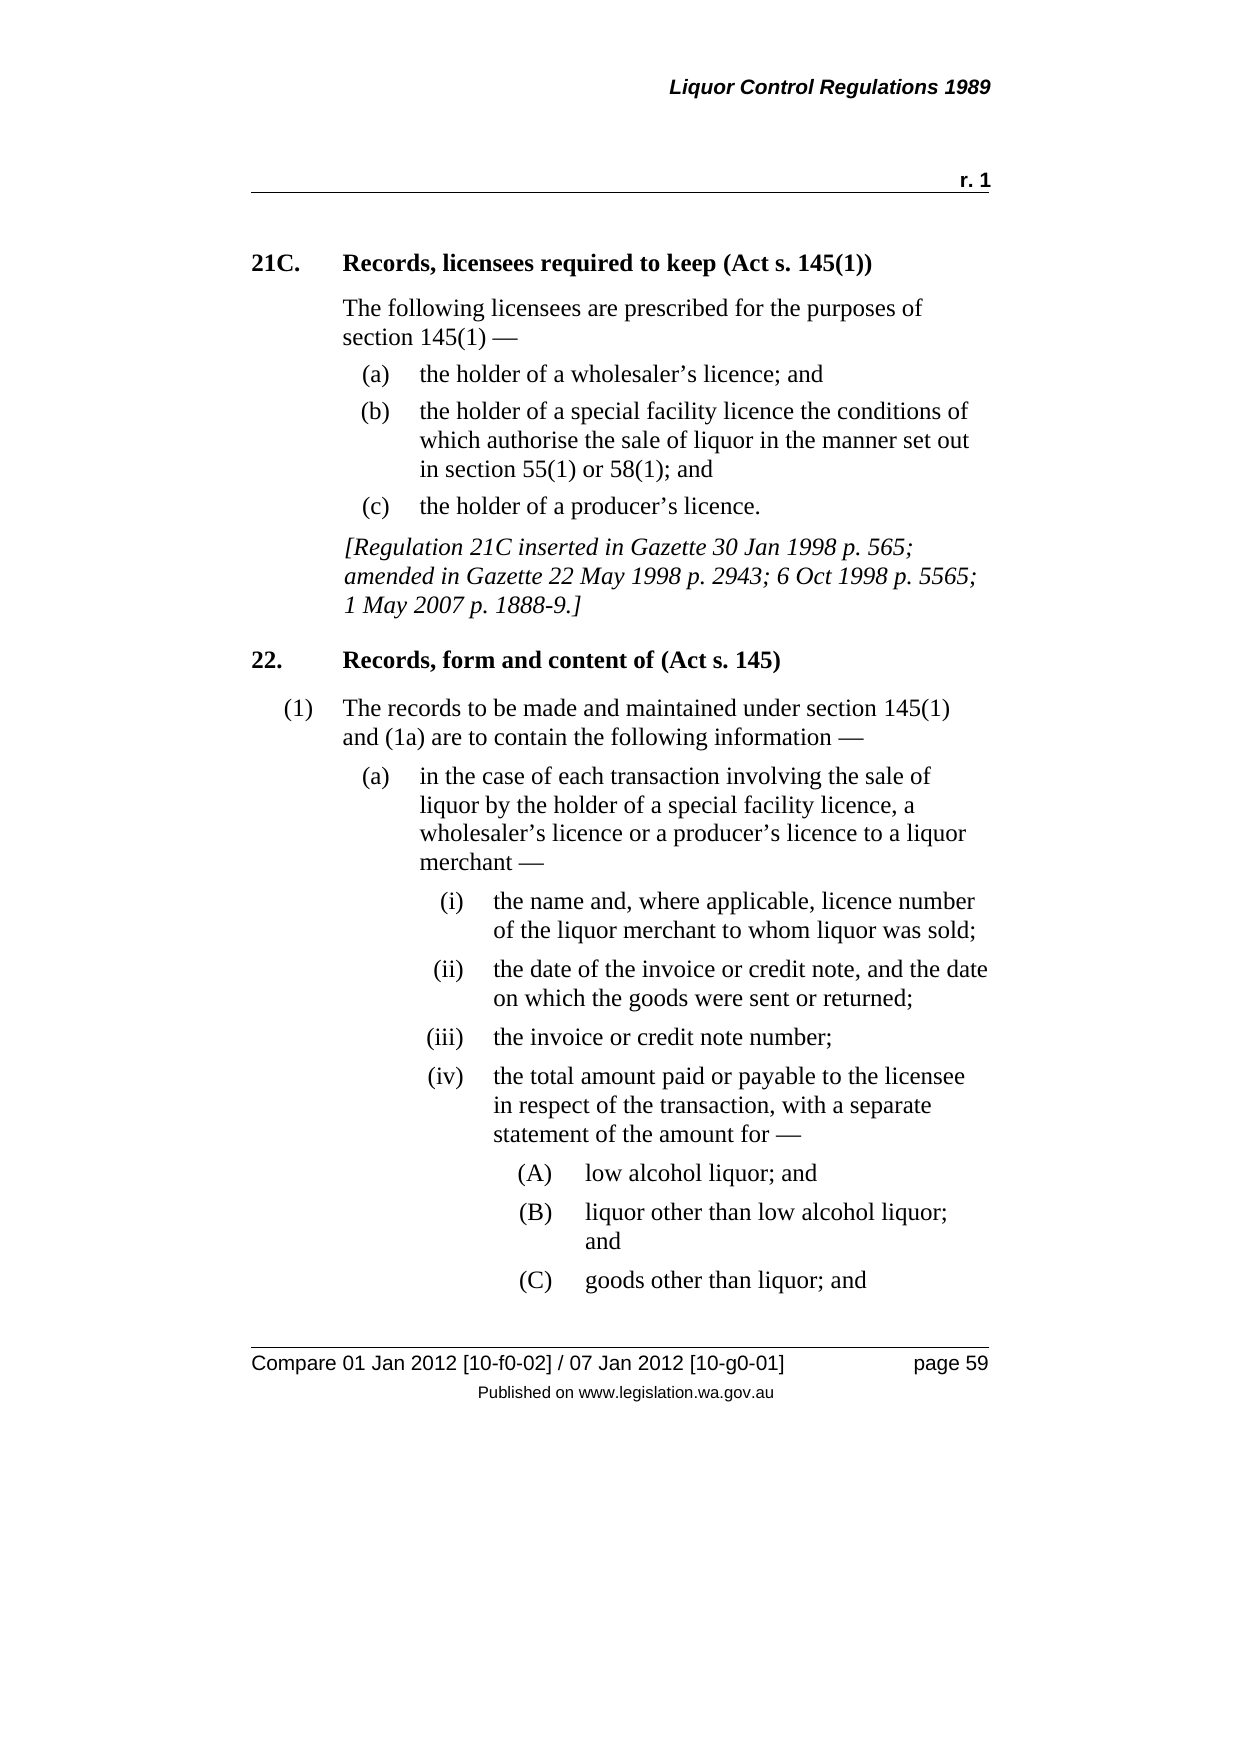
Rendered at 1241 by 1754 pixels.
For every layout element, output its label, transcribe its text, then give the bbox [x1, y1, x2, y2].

text (C) goods other than liquor; and [251, 1265, 989, 1294]
text (iv) the total amount paid or payable to the licensee in respect of the transaction, with a separate statement of the amount for — [251, 1061, 989, 1148]
text (A) low alcohol liquor; and [251, 1158, 989, 1187]
text (ii) the date of the invoice or credit note, and the date on which the goods were sent or returned; [251, 954, 989, 1012]
subtitle 21C. Records, licensees required to keep (Act s. 145(1)) [251, 248, 989, 277]
text (1) The records to be made and maintained under section 145(1) and (1a) are to contain the following information — [251, 693, 989, 751]
text (B) liquor other than low alcohol liquor; and [251, 1197, 989, 1255]
subtitle 22. Records, form and content of (Act s. 145) [251, 646, 989, 674]
text (c) the holder of a producer’s licence. [251, 491, 989, 520]
text (a) the holder of a wholesaler’s licence; and [251, 359, 989, 388]
text (iii) the invoice or credit note number; [251, 1022, 989, 1051]
text (i) the name and, where applicable, licence number of the liquor merchant to whom liquor was sold; [251, 886, 989, 944]
text (b) the holder of a special facility licence the conditions of which authorise the sale of liquor in the manner set out in section 55(1) or 58(1); and [251, 396, 989, 483]
text (a) in the case of each transaction involving the sale of liquor by the holder of a special facility licence, a wholesaler’s licence or a producer’s licence to a liquor merchant — [251, 761, 989, 876]
text [Regulation 21C inserted in Gazette 30 Jan 1998 p. 565; amended in Gazette 22 May 1998 p. 2943; 6 Oct 1998 p. 5565; 1 May 2007 p. 1888-9.] [251, 532, 989, 618]
text The following licensees are prescribed for the purposes of section 145(1) — [251, 293, 989, 351]
